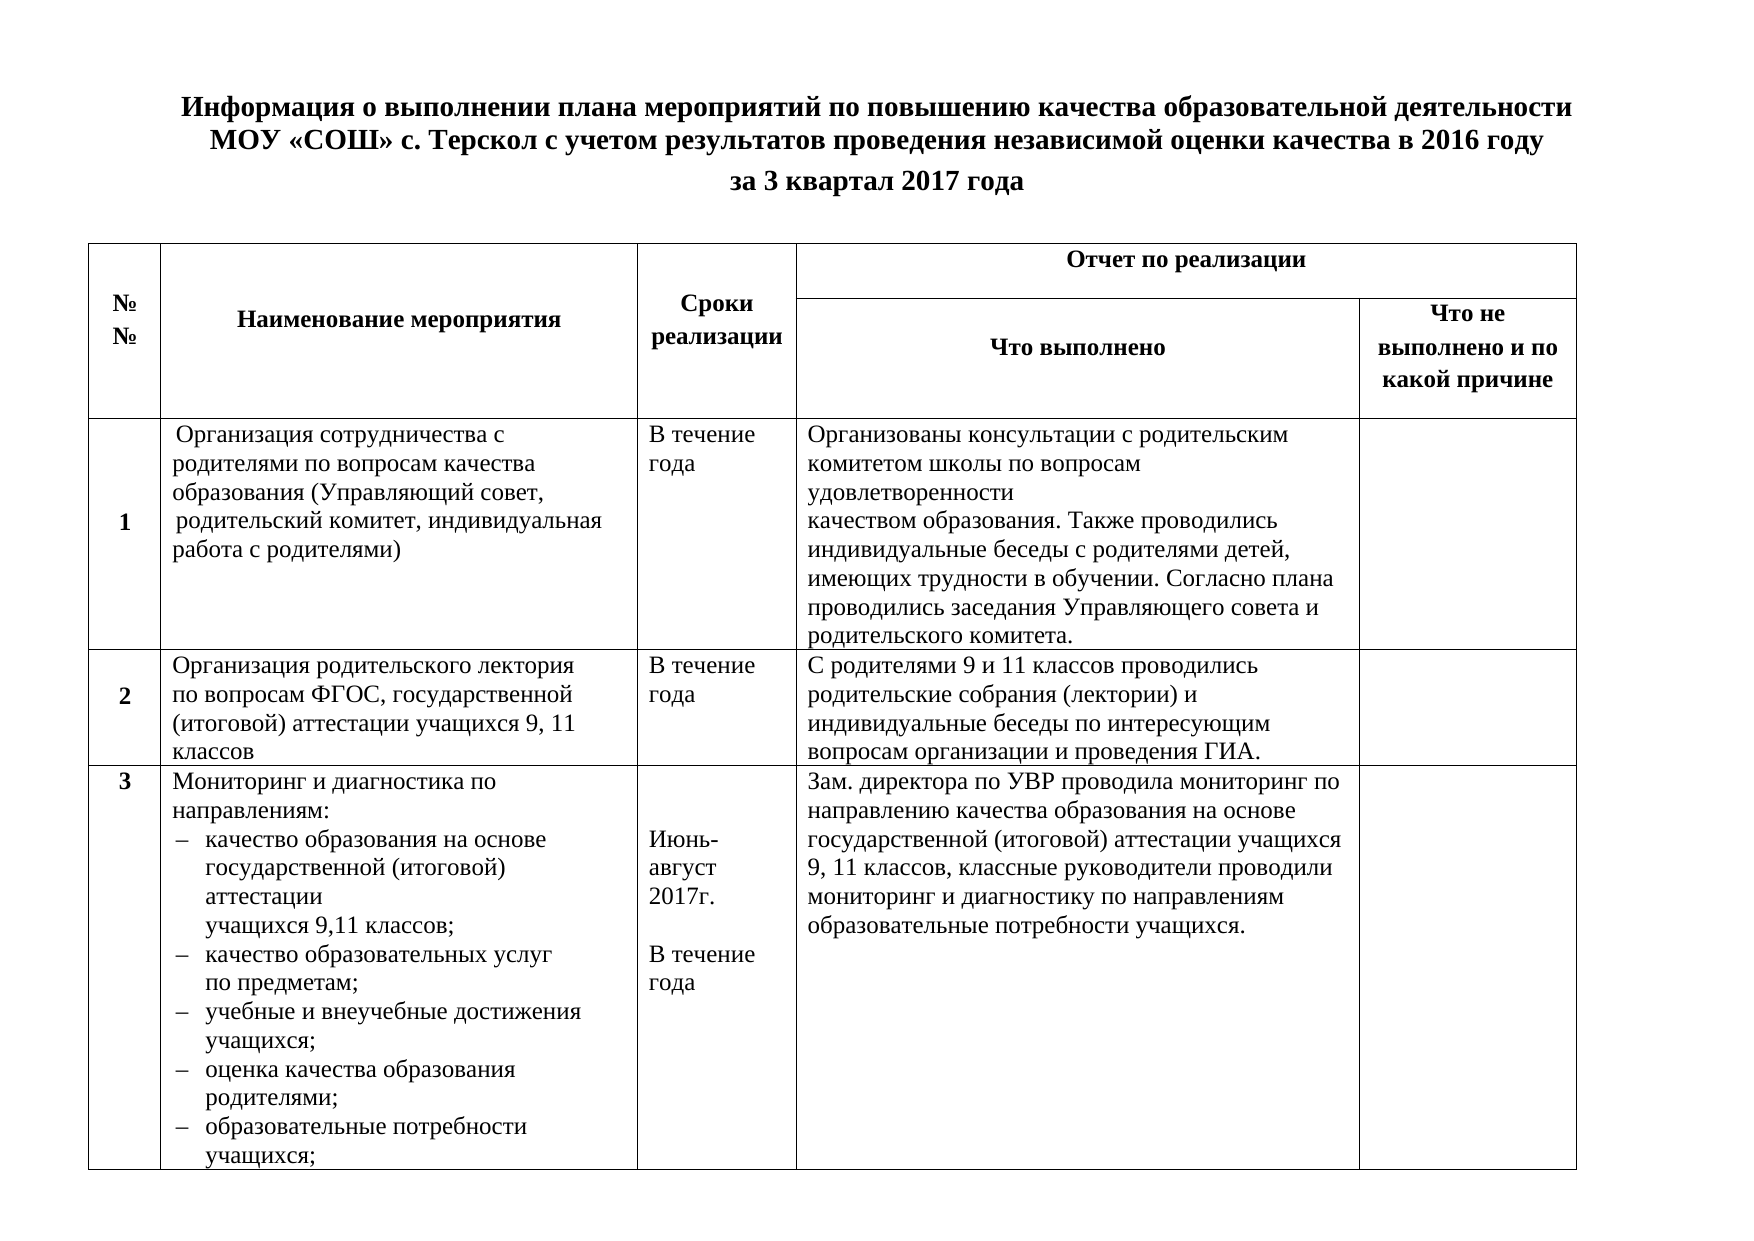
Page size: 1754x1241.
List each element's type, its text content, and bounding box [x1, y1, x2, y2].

table_cell С родителями 9 и 11 классов проводились родительские собрания (лектории) и индивидуальные беседы по интересующим вопросам организации и проведения ГИА. [797, 650, 1359, 765]
table_header Отчет по реализации [797, 244, 1576, 297]
table_cell В течение года [638, 650, 796, 765]
table_cell В течение года [638, 419, 796, 649]
table_cell [1360, 650, 1576, 765]
text МОУ «СОШ» с. Терскол с учетом результатов проведения независимой оценки качества в 2016 году [118, 122, 1636, 156]
text Информация о выполнении плана мероприятий по повышению качества образовательной деятельности [118, 89, 1636, 122]
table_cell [797, 766, 1359, 1169]
table_cell [1360, 419, 1576, 649]
table_header Сроки реализации [638, 244, 796, 418]
table_cell Организация родительского лектория по вопросам ФГОС, государственной (итоговой) аттестации учащихся 9, 11 классов [161, 650, 637, 765]
table_cell Организация сотрудничества с родителями по вопросам качества образования (Управляющий совет, родительский комитет, индивидуальная работа с родителями) [161, 419, 637, 649]
table_cell 3 [89, 766, 160, 1169]
table_header №№ [89, 244, 160, 418]
text за 3 квартал 2017 года [118, 163, 1636, 197]
table_cell Организованы консультации с родительским комитетом школы по вопросам удовлетворенности качеством образования. Также проводились индивидуальные беседы с родителями детей, имеющих трудности в обучении. Согласно плана проводились заседания Управляющего совета и родительского комитета. [797, 419, 1359, 649]
table_cell 2 [89, 650, 160, 765]
table_cell Что выполнено [797, 299, 1359, 418]
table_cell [161, 766, 637, 1169]
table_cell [638, 766, 796, 1169]
table_header Наименование мероприятия [161, 244, 637, 418]
table_cell Что не выполнено и по какой причине [1360, 299, 1576, 418]
table_cell 1 [89, 419, 160, 649]
table_cell [1360, 766, 1576, 1169]
